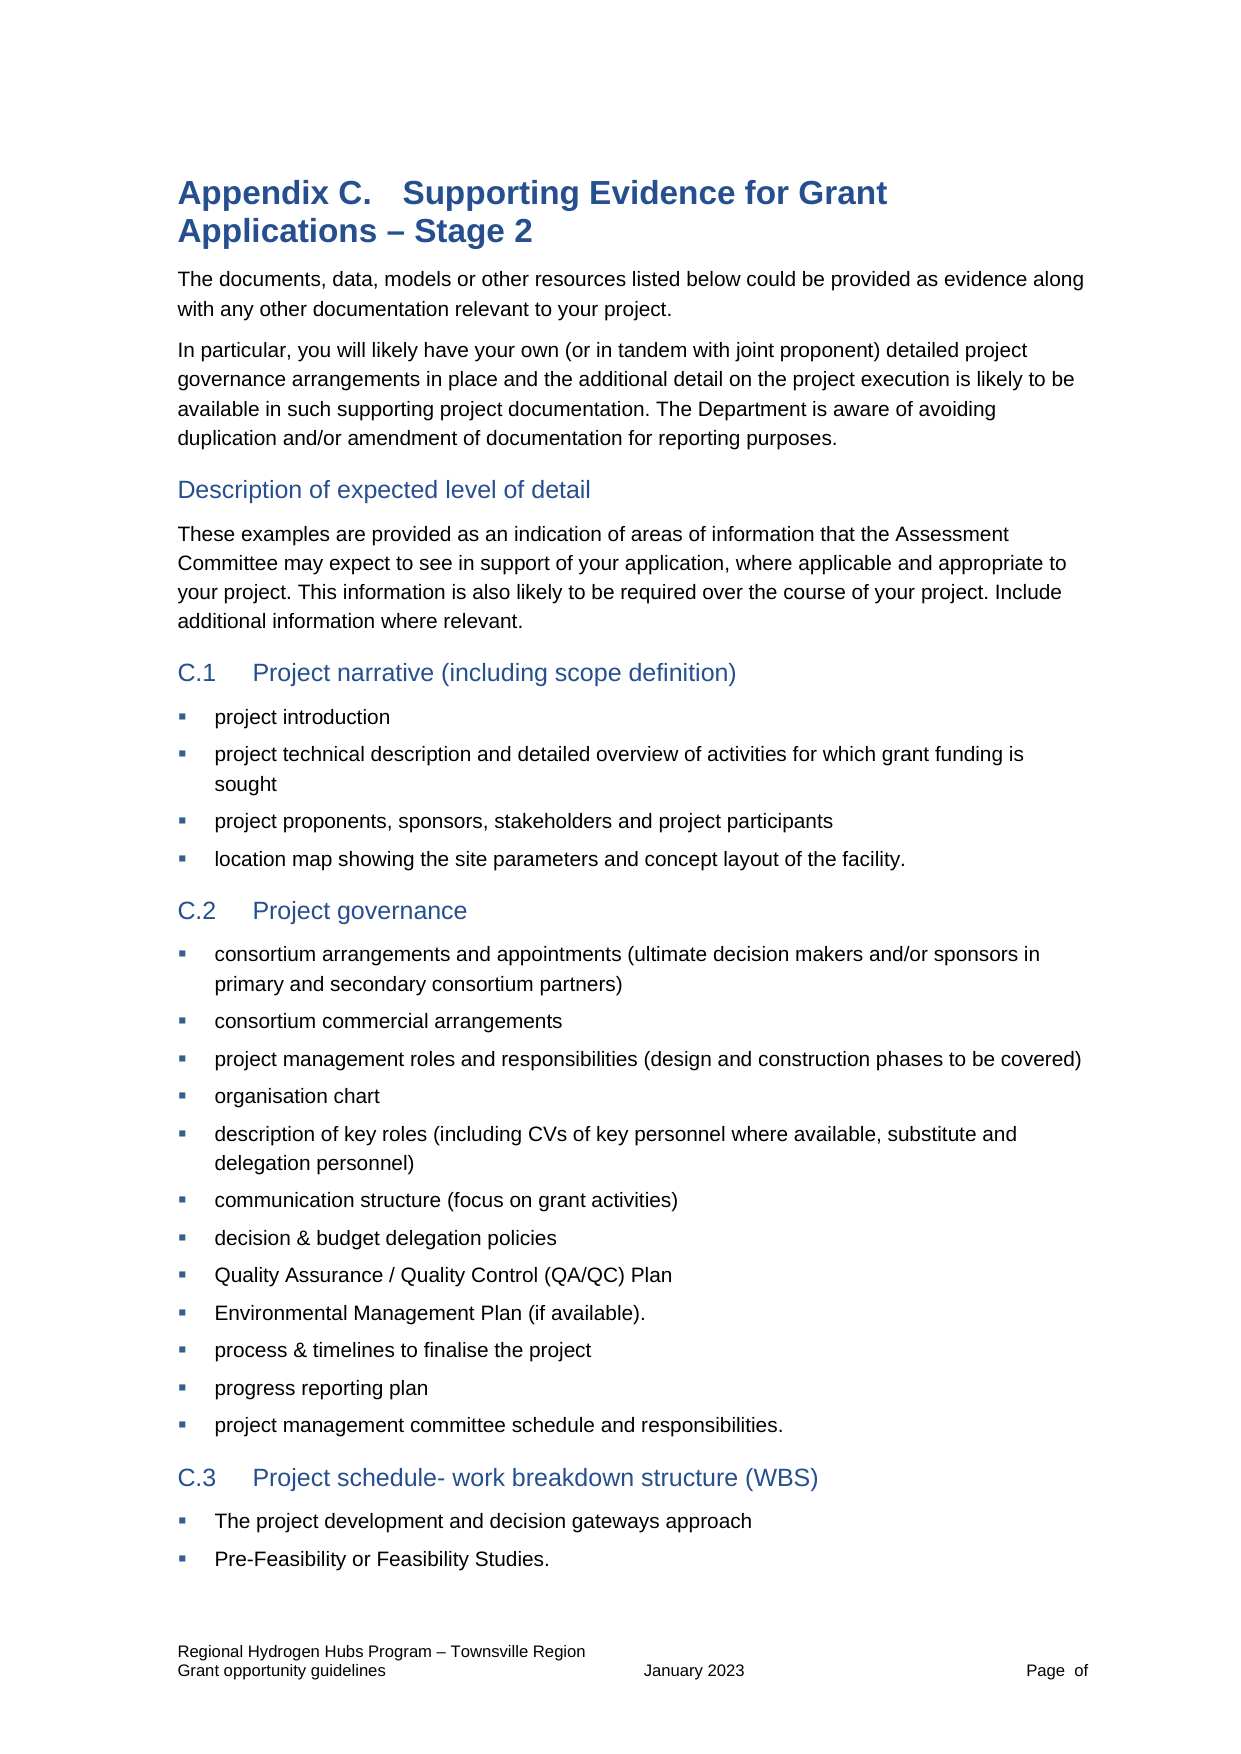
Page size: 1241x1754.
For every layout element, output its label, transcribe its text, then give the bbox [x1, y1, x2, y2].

text The documents, data, models or other resources listed below could be provided as evidence along with any other documentation relevant to your project. [177, 262, 1092, 320]
list project proponents, sponsors, stakeholders and project participants [177, 804, 1092, 833]
list project management roles and responsibilities (design and construction phases to be covered) [177, 1041, 1092, 1070]
list communication structure (focus on grant activities) [177, 1183, 1092, 1212]
list Quality Assurance / Quality Control (QA/QC) Plan [177, 1258, 1092, 1287]
list process & timelines to finalise the project [177, 1333, 1092, 1362]
subtitle Supporting Evidence for Grant Applications – Stage 2 [177, 173, 1092, 249]
list The project development and decision gateways approach [177, 1504, 1092, 1533]
list project management committee schedule and responsibilities. [177, 1408, 1092, 1437]
text These examples are provided as an indication of areas of information that the Assessment Committee may expect to see in support of your application, where applicable and appropriate to your project. This information is also likely to be required over the course of your project. Include additional information where relevant. [177, 516, 1092, 633]
list location map showing the site parameters and concept layout of the facility. [177, 841, 1092, 870]
subtitle Project governance [177, 895, 1092, 924]
text In particular, you will likely have your own (or in tandem with joint proponent) detailed project governance arrangements in place and the additional detail on the project execution is likely to be available in such supporting project documentation. The Department is aware of avoiding duplication and/or amendment of documentation for reporting purposes. [177, 333, 1092, 449]
list project introduction [177, 699, 1092, 729]
subtitle Project schedule- work breakdown structure (WBS) [177, 1462, 1092, 1491]
list Environmental Management Plan (if available). [177, 1295, 1092, 1324]
list consortium arrangements and appointments (ultimate decision makers and/or sponsors in primary and secondary consortium partners) [177, 937, 1092, 995]
subtitle Description of expected level of detail [177, 474, 1092, 504]
subtitle Project narrative (including scope definition) [177, 658, 1092, 687]
list project technical description and detailed overview of activities for which grant funding is sought [177, 737, 1092, 795]
list organisation chart [177, 1079, 1092, 1108]
list Pre-Feasibility or Feasibility Studies. [177, 1541, 1092, 1570]
list decision & budget delegation policies [177, 1220, 1092, 1249]
list progress reporting plan [177, 1370, 1092, 1399]
list consortium commercial arrangements [177, 1004, 1092, 1033]
list description of key roles (including CVs of key personnel where available, substitute and delegation personnel) [177, 1116, 1092, 1174]
